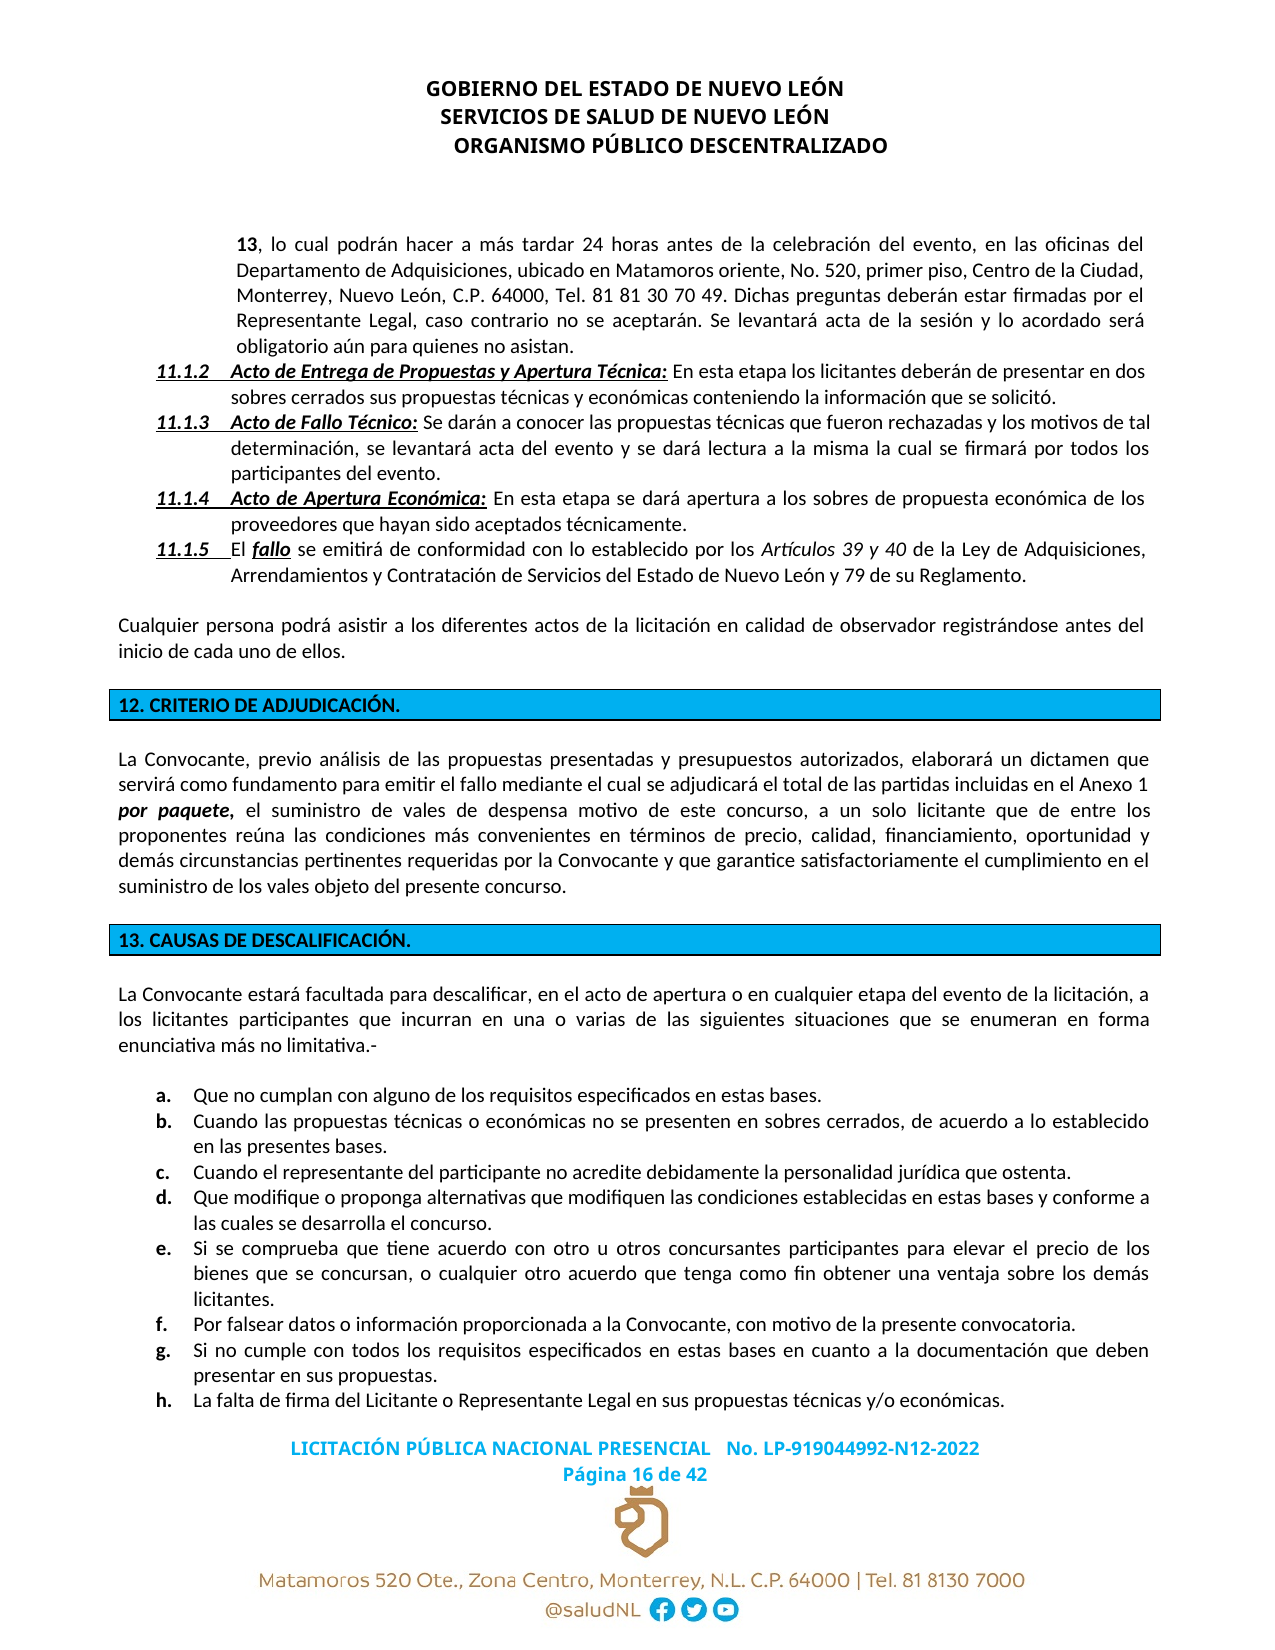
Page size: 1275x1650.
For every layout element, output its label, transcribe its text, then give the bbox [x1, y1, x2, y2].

text 13. CAUSAS DE DESCALIFICACIÓN. [110, 925, 1160, 954]
text 12. CRITERIO DE ADJUDICACIÓN. [110, 690, 1160, 719]
picture [695, 1468, 703, 1477]
text La Convocante estará facultada para descalificar, en el acto de apertura o en cualquier etapa del evento de la licitación, a los licitantes participantes que incurran en una o varias de las siguientes situaciones que se enumeran en forma enunciativa más no limitativa.- [118, 981, 1152, 1057]
list Cuando el representante del participante no acredite debidamente la personalidad jurídica que ostenta. [156, 1159, 1152, 1184]
list Acto de Entrega de Propuestas y Apertura Técnica: En esta etapa los licitantes deberán de presentar en dos sobres cerrados sus propuestas técnicas y económicas conteniendo la información que se solicitó. [156, 358, 1146, 409]
text La Convocante, previo análisis de las propuestas presentadas y presupuestos autorizados, elaborará un dictamen que servirá como fundamento para emitir el fallo mediante el cual se adjudicará el total de las partidas incluidas en el Anexo 1 por paquete, el suministro de vales de despensa motivo de este concurso, a un solo licitante que de entre los proponentes reúna las condiciones más convenientes en términos de precio, calidad, financiamiento, oportunidad y demás circunstancias pertinentes requeridas por la Convocante y que garantice satisfactoriamente el cumplimiento en el suministro de los vales objeto del presente concurso. [118, 746, 1152, 898]
text Cualquier persona podrá asistir a los diferentes actos de la licitación en calidad de observador registrándose antes del inicio de cada uno de ellos. [118, 613, 1146, 663]
list Si se comprueba que tiene acuerdo con otro u otros concursantes participantes para elevar el precio de los bienes que se concursan, o cualquier otro acuerdo que tenga como fin obtener una ventaja sobre los demás licitantes. [156, 1235, 1152, 1311]
picture [0, 1468, 1275, 1637]
list Que modifique o proponga alternativas que modifiquen las condiciones establecidas en estas bases y conforme a las cuales se desarrolla el concurso. [156, 1184, 1152, 1235]
list Acto de Apertura Económica: En esta etapa se dará apertura a los sobres de propuesta económica de los proveedores que hayan sido aceptados técnicamente. [156, 486, 1146, 536]
list Cuando las propuestas técnicas o económicas no se presenten en sobres cerrados, de acuerdo a lo establecido en las presentes bases. [156, 1108, 1152, 1159]
list Por falsear datos o información proporcionada a la Convocante, con motivo de la presente convocatoria. [156, 1311, 1152, 1337]
list El fallo se emitirá de conformidad con lo establecido por los Artículos 39 y 40 de la Ley de Adquisiciones, Arrendamientos y Contratación de Servicios del Estado de Nuevo León y 79 de su Reglamento. [156, 536, 1146, 587]
list Que no cumplan con alguno de los requisitos especificados en estas bases. [156, 1083, 1152, 1108]
list Si no cumple con todos los requisitos especificados en estas bases en cuanto a la documentación que deben presentar en sus propuestas. [156, 1337, 1152, 1388]
list La falta de firma del Licitante o Representante Legal en sus propuestas técnicas y/o económicas. [156, 1388, 1152, 1413]
list Acto de Fallo Técnico: Se darán a conocer las propuestas técnicas que fueron rechazadas y los motivos de tal determinación, se levantará acta del evento y se dará lectura a la misma la cual se firmará por todos los participantes del evento. [156, 409, 1152, 486]
